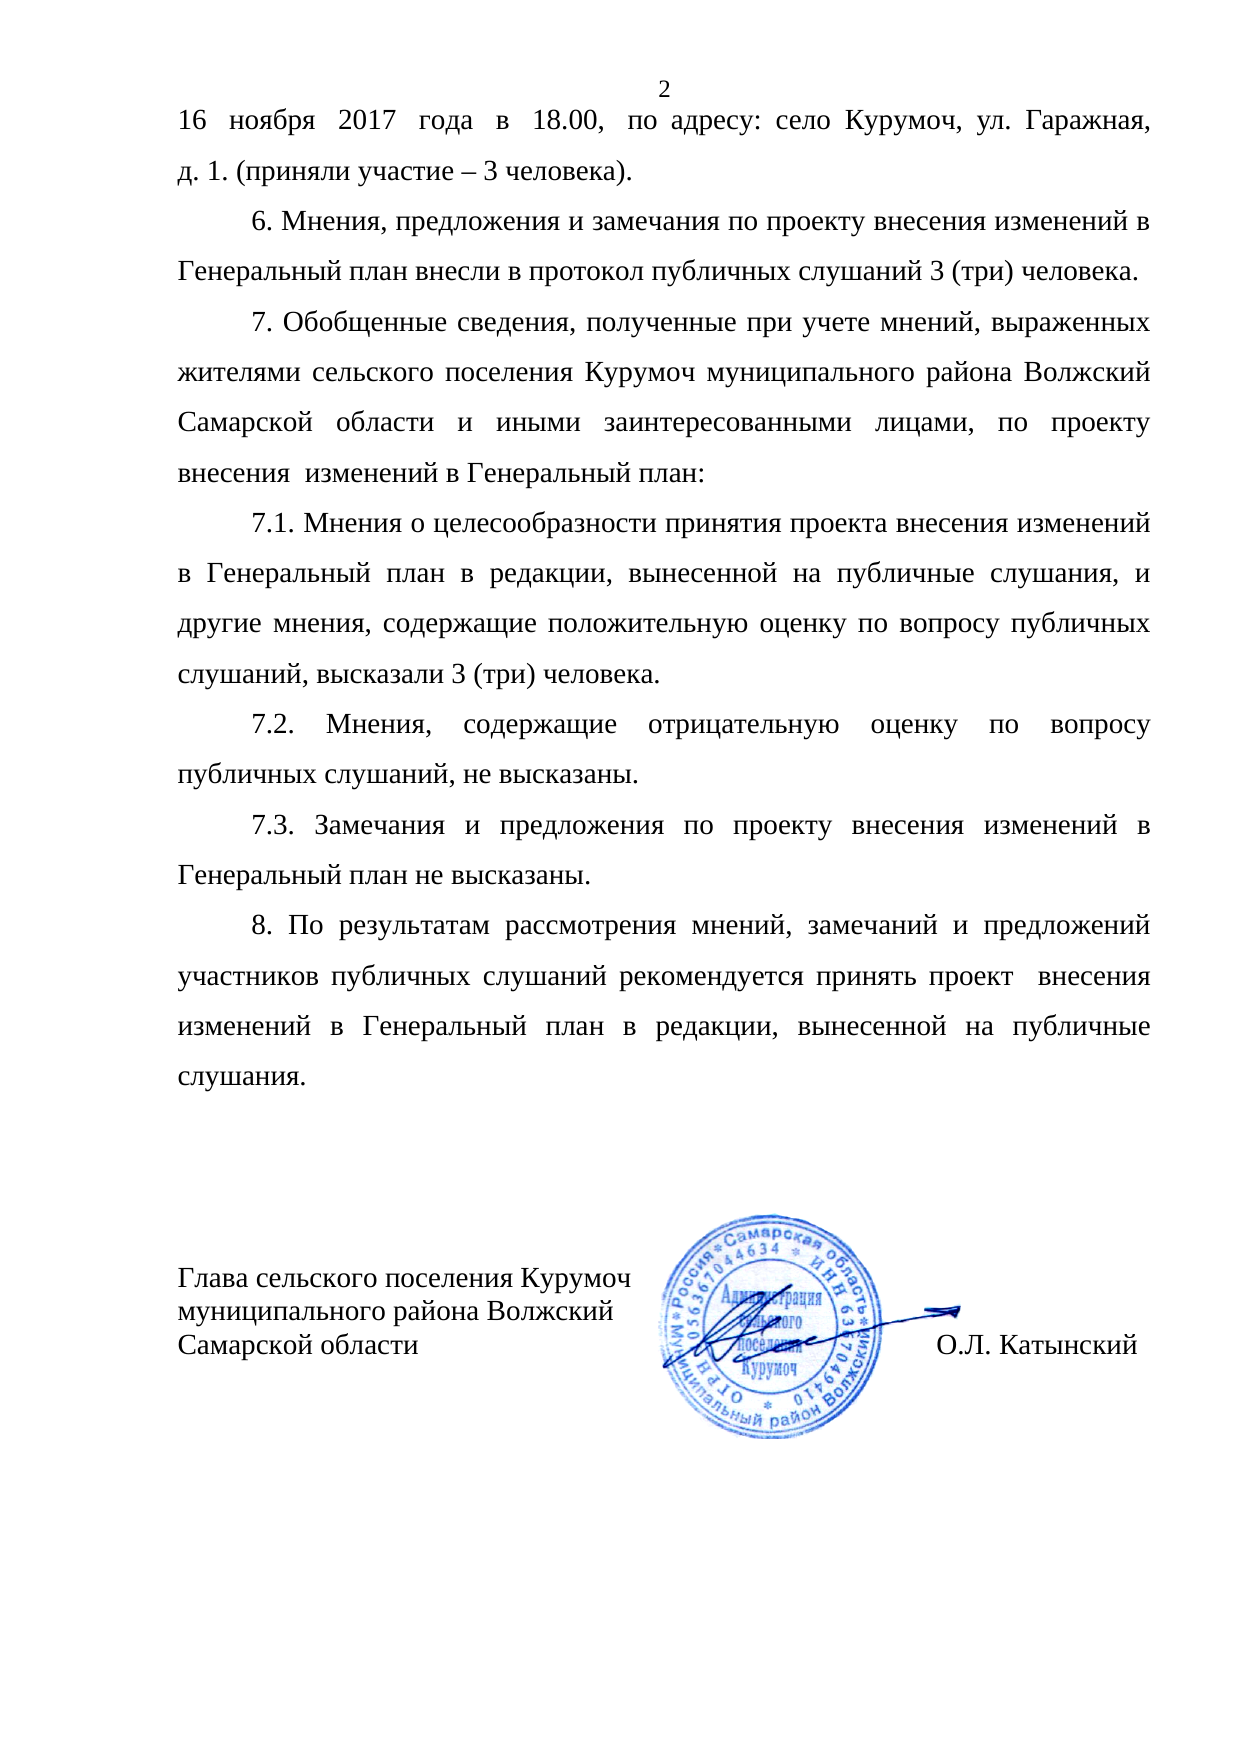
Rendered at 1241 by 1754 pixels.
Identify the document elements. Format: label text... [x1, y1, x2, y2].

text Самарской области О.Л. Катынский [177, 1327, 1152, 1360]
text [177, 102, 1152, 186]
picture [657, 1360, 961, 1439]
text Глава сельского поселения Курумоч [177, 1260, 1152, 1293]
text 7. Обобщенные сведения, полученные при учете мнений, выраженных жителями сельского поселения Курумоч муниципального района Волжский Самарской области и иными заинтересованными лицами, по проекту внесения изменений в Генеральный план: [177, 304, 1152, 488]
picture [657, 1212, 961, 1260]
text 7.2. Мнения, содержащие отрицательную оценку по вопросу публичных слушаний, не высказаны. [177, 706, 1152, 790]
text 6. Мнения, предложения и замечания по проекту внесения изменений в Генеральный план внесли в протокол публичных слушаний 3 (три) человека. [177, 203, 1152, 287]
text муниципального района Волжский [177, 1293, 1152, 1327]
text 7.3. Замечания и предложения по проекту внесения изменений в Генеральный план не высказаны. [177, 807, 1152, 891]
text 7.1. Мнения о целесообразности принятия проекта внесения изменений в Генеральный план в редакции, вынесенной на публичные слушания, и другие мнения, содержащие положительную оценку по вопросу публичных слушаний, высказали 3 (три) человека. [177, 505, 1152, 689]
text 8. По результатам рассмотрения мнений, замечаний и предложений участников публичных слушаний рекомендуется принять проект внесения изменений в Генеральный план в редакции, вынесенной на публичные слушания. [177, 907, 1152, 1092]
